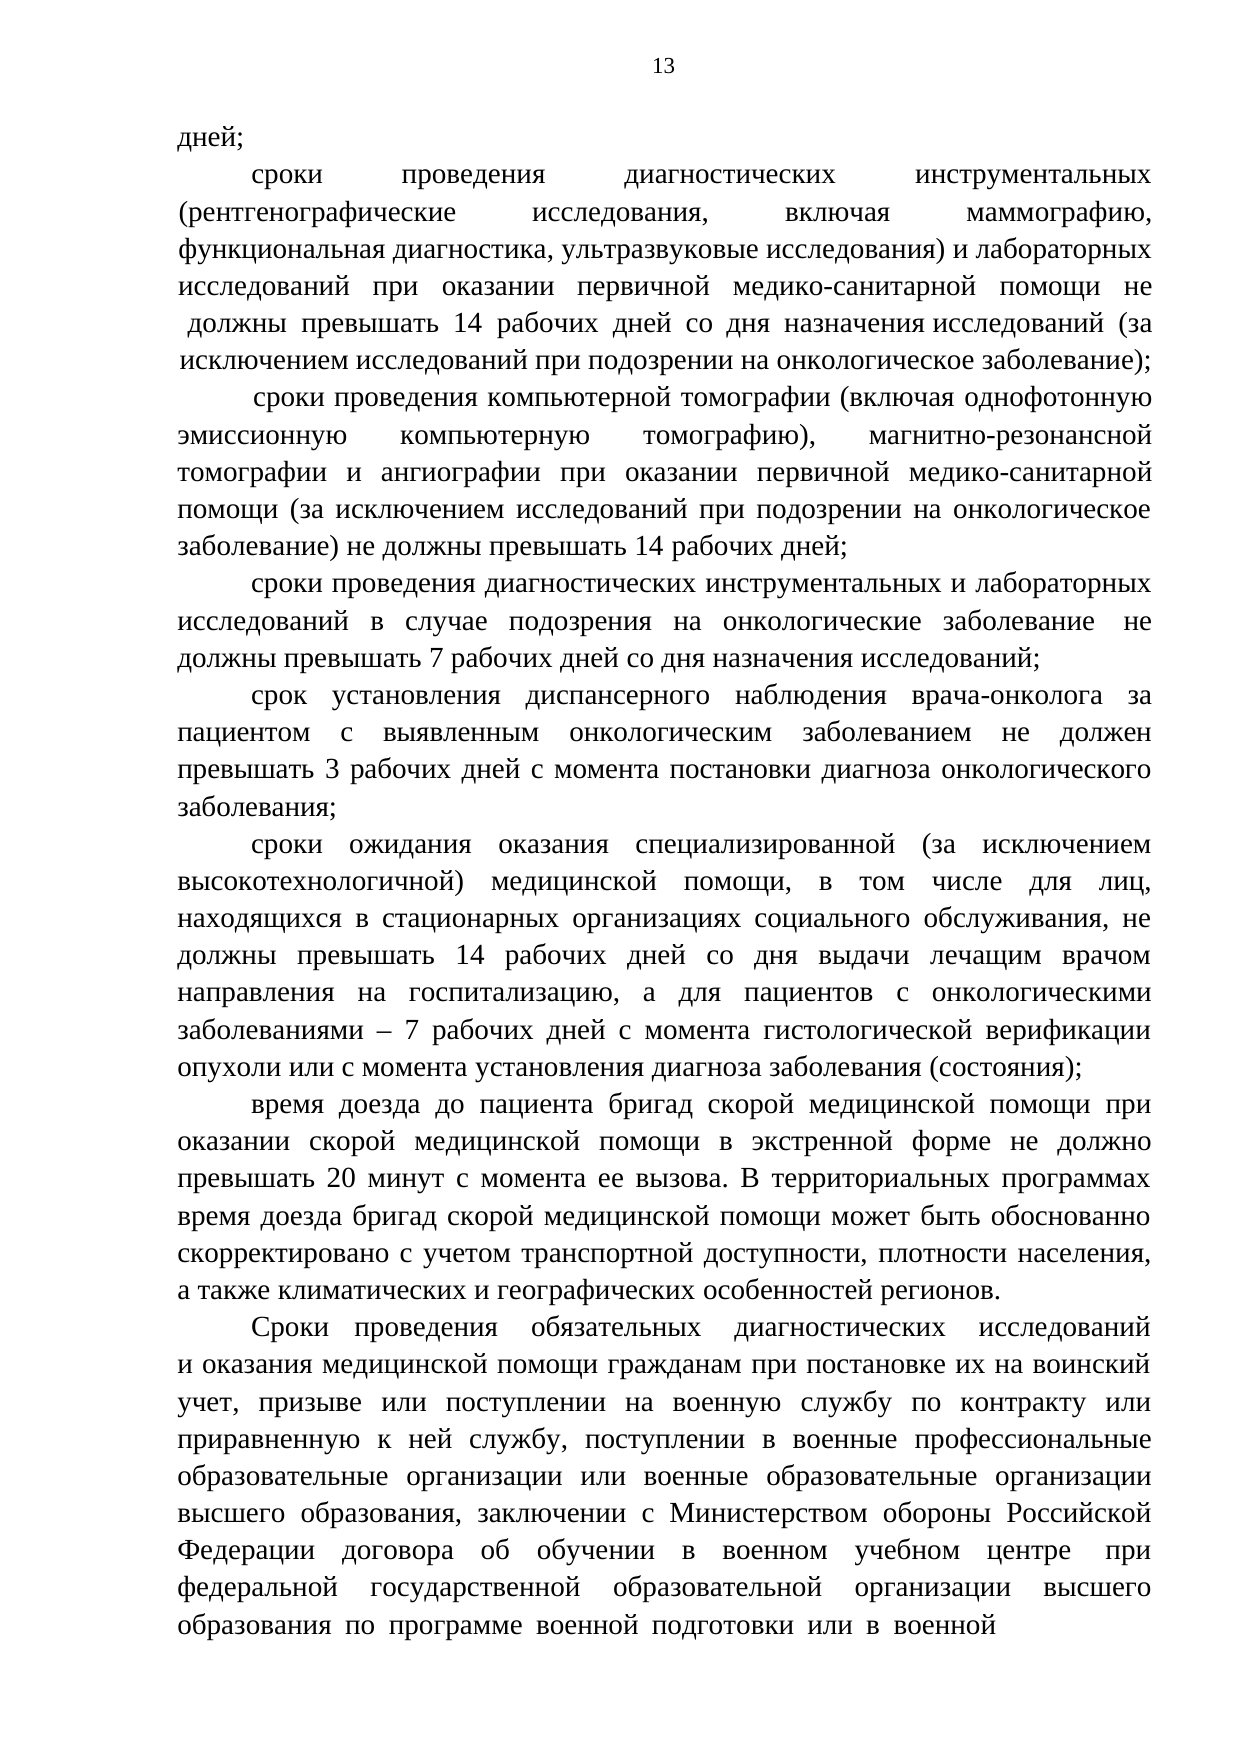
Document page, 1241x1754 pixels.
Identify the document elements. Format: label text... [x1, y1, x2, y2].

text сроки проведения диагностических инструментальных и лабораторных исследований в случае подозрения на онкологические заболевание не должны превышать 7 рабочих дней со дня назначения исследований; [177, 566, 1152, 673]
text дней; [177, 119, 1180, 152]
text сроки проведения диагностических инструментальных [251, 156, 1180, 190]
text Сроки проведения обязательных диагностических исследований и оказания медицинской помощи гражданам при постановке их на воинский учет, призыве или поступлении на военную службу по контракту или приравненную к ней службу, поступлении в военные профессиональные образовательные организации или военные образовательные организации высшего образования, заключении с Министерством обороны Российской Федерации договора об обучении в военном учебном центре при федеральной государственной образовательной организации высшего образования по программе военной подготовки или в военной [177, 1309, 1152, 1640]
text сроки ожидания оказания специализированной (за исключением высокотехнологичной) медицинской помощи, в том числе для лиц, находящихся в стационарных организациях социального обслуживания, не должны превышать 14 рабочих дней со дня выдачи лечащим врачом направления на госпитализацию, а для пациентов с онкологическими заболеваниями – 7 рабочих дней с момента гистологической верификации опухоли или с момента установления диагноза заболевания (состояния); [177, 826, 1152, 1082]
text время доезда до пациента бригад скорой медицинской помощи при оказании скорой медицинской помощи в экстренной форме не должно превышать 20 минут с момента ее вызова. В территориальных программах время доезда бригад скорой медицинской помощи может быть обоснованно скорректировано с учетом транспортной доступности, плотности населения, а также климатических и географических особенностей регионов. [177, 1086, 1152, 1306]
text (рентгенографические исследования, включая маммографию, функциональная диагностика, ультразвуковые исследования) и лабораторных исследований при оказании первичной медико-санитарной помощи не должны превышать 14 рабочих дней со дня назначения исследований (за исключением исследований при подозрении на онкологическое заболевание); сроки проведения компьютерной томографии (включая однофотонную [177, 194, 1152, 413]
text эмиссионную компьютерную томографию), магнитно-резонансной томографии и ангиографии при оказании первичной медико-санитарной помощи (за исключением исследований при подозрении на онкологическое заболевание) не должны превышать 14 рабочих дней; [177, 417, 1152, 562]
text срок установления диспансерного наблюдения врача-онколога за пациентом с выявленным онкологическим заболеванием не должен превышать 3 рабочих дней с момента постановки диагноза онкологического заболевания; [177, 677, 1152, 822]
